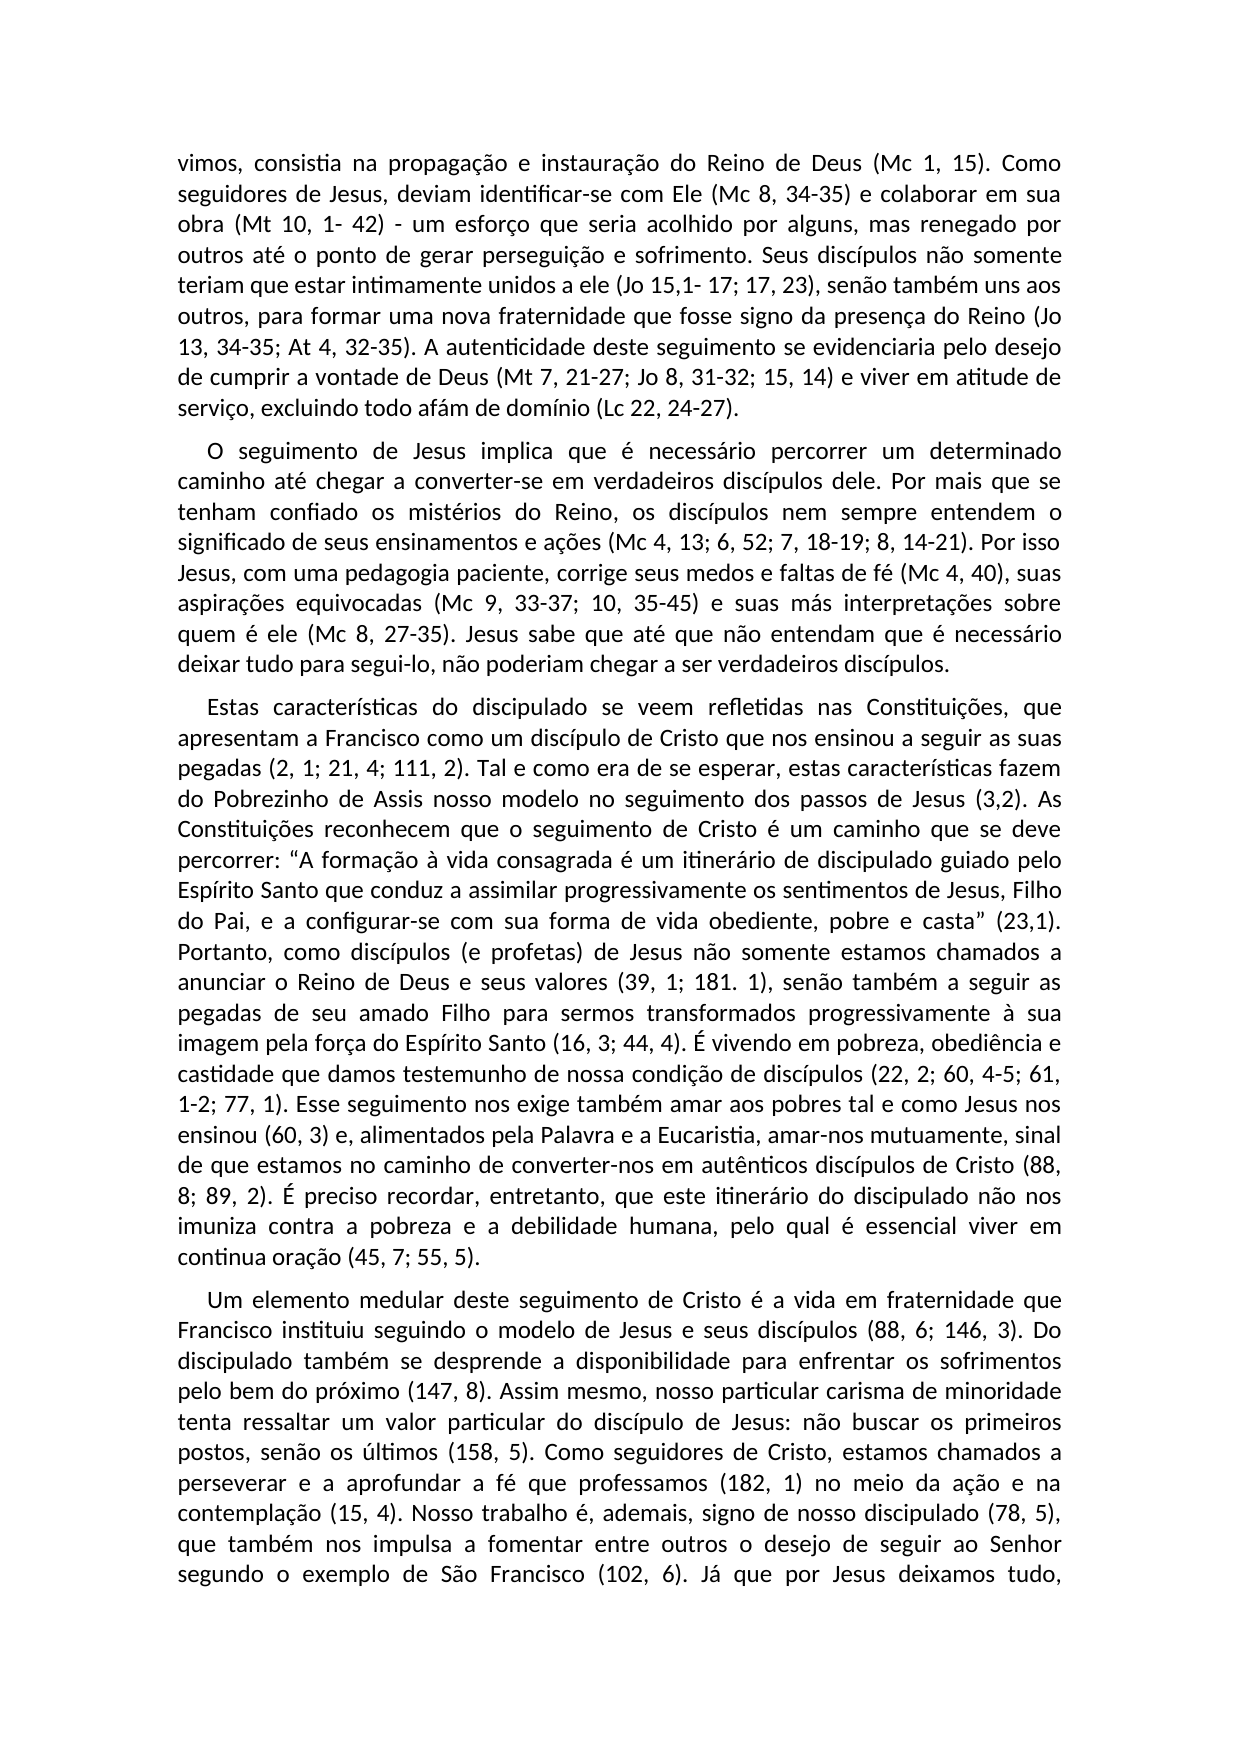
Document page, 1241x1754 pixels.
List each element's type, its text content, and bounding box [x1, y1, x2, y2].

text O seguimento de Jesus implica que é necessário percorrer um determinado caminho até chegar a converter-se em verdadeiros discípulos dele. Por mais que se tenham confiado os mistérios do Reino, os discípulos nem sempre entendem o significado de seus ensinamentos e ações (Mc 4, 13; 6, 52; 7, 18-19; 8, 14-21). Por isso Jesus, com uma pedagogia paciente, corrige seus medos e faltas de fé (Mc 4, 40), suas aspirações equivocadas (Mc 9, 33-37; 10, 35-45) e suas más interpretações sobre quem é ele (Mc 8, 27-35). Jesus sabe que até que não entendam que é necessário deixar tudo para segui-lo, não poderiam chegar a ser verdadeiros discípulos. [177, 435, 1063, 679]
text Estas características do discipulado se veem refletidas nas Constituições, que apresentam a Francisco como um discípulo de Cristo que nos ensinou a seguir as suas pegadas (2, 1; 21, 4; 111, 2). Tal e como era de se esperar, estas características fazem do Pobrezinho de Assis nosso modelo no seguimento dos passos de Jesus (3,2). As Constituições reconhecem que o seguimento de Cristo é um caminho que se deve percorrer: “A formação à vida consagrada é um itinerário de discipulado guiado pelo Espírito Santo que conduz a assimilar progressivamente os sentimentos de Jesus, Filho do Pai, e a configurar-se com sua forma de vida obediente, pobre e casta” (23,1). Portanto, como discípulos (e profetas) de Jesus não somente estamos chamados a anunciar o Reino de Deus e seus valores (39, 1; 181. 1), senão também a seguir as pegadas de seu amado Filho para sermos transformados progressivamente à sua imagem pela força do Espírito Santo (16, 3; 44, 4). É vivendo em pobreza, obediência e castidade que damos testemunho de nossa condição de discípulos (22, 2; 60, 4-5; 61, 1-2; 77, 1). Esse seguimento nos exige também amar aos pobres tal e como Jesus nos ensinou (60, 3) e, alimentados pela Palavra e a Eucaristia, amar-nos mutuamente, sinal de que estamos no caminho de converter-nos em autênticos discípulos de Cristo (88, 8; 89, 2). É preciso recordar, entretanto, que este itinerário do discipulado não nos imuniza contra a pobreza e a debilidade humana, pelo qual é essencial viver em continua oração (45, 7; 55, 5). [177, 691, 1063, 1271]
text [177, 148, 1063, 422]
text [177, 1284, 1063, 1589]
